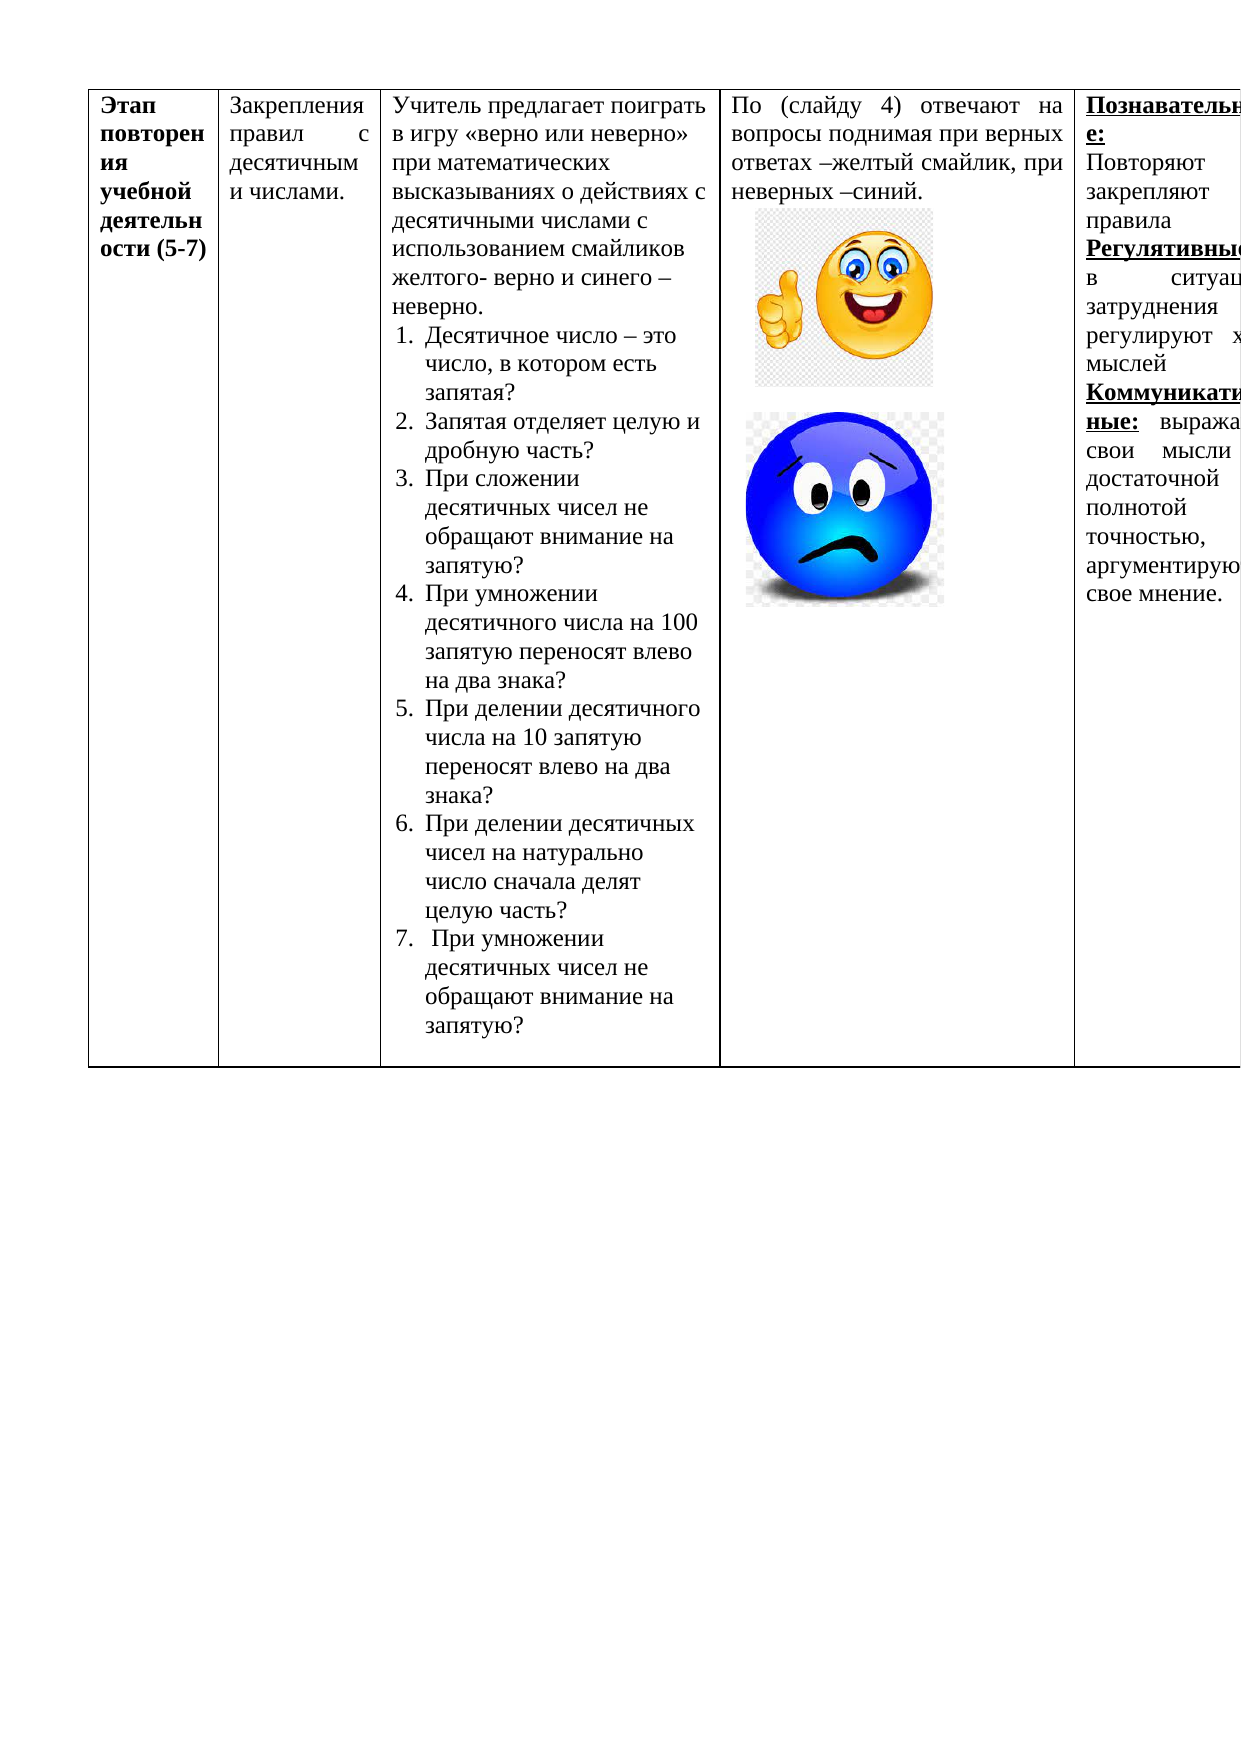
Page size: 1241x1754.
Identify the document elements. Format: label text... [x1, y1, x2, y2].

table_cell Закрепления правил с десятичными числами. [219, 90, 380, 1066]
table_cell Учитель предлагает поиграть в игру «верно или неверно» при математических высказываниях о действиях с десятичными числами с использованием смайликов желтого- верно и синего – неверно. Десятичное число – это число, в котором есть запятая? Запятая отделяет целую и дробную часть? При сложении десятичных чисел не обращают внимание на запятую? При умножении десятичного числа на 100 запятую переносят влево на два знака? При делении десятичного числа на 10 запятую переносят влево на два знака? При делении десятичных чисел на натурально число сначала делят целую часть? При умножении десятичных чисел не обращают внимание на запятую? [381, 90, 719, 1066]
picture [755, 208, 934, 387]
table_cell Познавательные: Повторяют закрепляют правила Регулятивные: в ситуации затруднения регулируют ход мыслей Коммуникативные: выражают свои мысли с достаточной полнотой и точностью, аргументируют свое мнение. [1075, 90, 1240, 1066]
table_cell По (слайду 4) отвечают на вопросы поднимая при верных ответах –желтый смайлик, при неверных –синий. [721, 90, 1074, 1066]
picture [745, 412, 945, 607]
table_cell Этап повторения учебной деятельности (5-7) [89, 90, 218, 1066]
